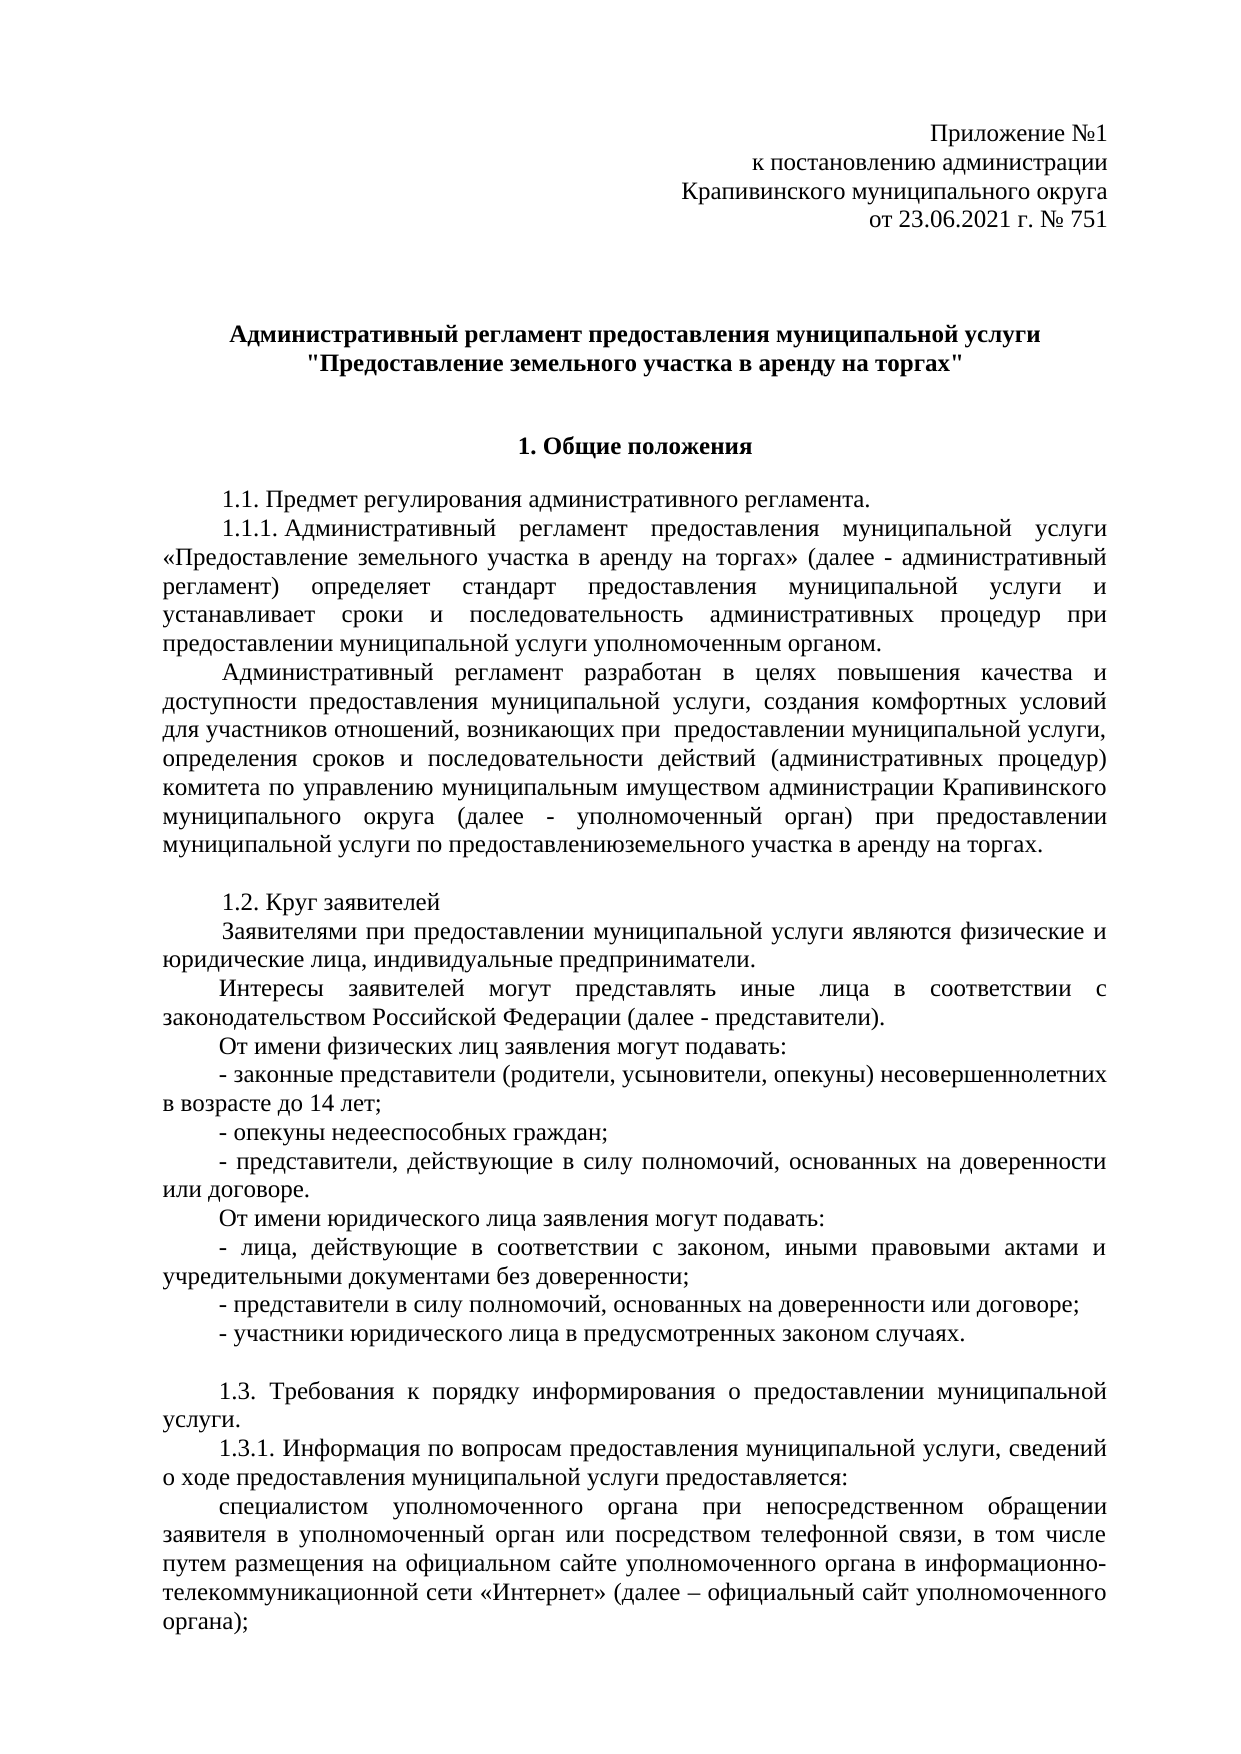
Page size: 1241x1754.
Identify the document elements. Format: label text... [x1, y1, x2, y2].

text 1.3.1. Информация по вопросам предоставления муниципальной услуги, сведений о ходе предоставления муниципальной услуги предоставляется: [162, 1433, 1108, 1491]
text специалистом уполномоченного органа при непосредственном обращении заявителя в уполномоченный орган или посредством телефонной связи, в том числе путем размещения на официальном сайте уполномоченного органа в информационно-телекоммуникационной сети «Интернет» (далее – официальный сайт уполномоченного органа); [162, 1491, 1108, 1634]
text - законные представители (родители, усыновители, опекуны) несовершеннолетних в возрасте до 14 лет; [162, 1059, 1108, 1117]
text от 23.06.2021 г. № 751 [162, 204, 1108, 233]
text Интересы заявителей могут представлять иные лица в соответствии с законодательством Российской Федерации (далее - представители). [162, 973, 1108, 1031]
text - участники юридического лица в предусмотренных законом случаях. [162, 1318, 1108, 1347]
text 1.1.1. Административный регламент предоставления муниципальной услуги «Предоставление земельного участка в аренду на торгах» (далее - административный регламент) определяет стандарт предоставления муниципальной услуги и устанавливает сроки и последовательность административных процедур при предоставлении муниципальной услуги уполномоченным органом. [162, 513, 1108, 657]
text - представители, действующие в силу полномочий, основанных на доверенности или договоре. [162, 1146, 1108, 1203]
text "Предоставление земельного участка в аренду на торгах" [162, 348, 1108, 377]
text Административный регламент предоставления муниципальной услуги [162, 319, 1108, 348]
text От имени физических лиц заявления могут подавать: [162, 1031, 1108, 1059]
text - опекуны недееспособных граждан; [162, 1117, 1108, 1146]
text Заявителями при предоставлении муниципальной услуги являются физические и юридические лица, индивидуальные предприниматели. [162, 916, 1108, 973]
text От имени юридического лица заявления могут подавать: [162, 1203, 1108, 1232]
text - представители в силу полномочий, основанных на доверенности или договоре; [162, 1289, 1108, 1318]
text Административный регламент разработан в целях повышения качества и доступности предоставления муниципальной услуги, создания комфортных условий для участников отношений, возникающих при предоставлении муниципальной услуги, определения сроков и последовательности действий (административных процедур) комитета по управлению муниципальным имуществом администрации Крапивинского муниципального округа (далее - уполномоченный орган) при предоставлении муниципальной услуги по предоставлениюземельного участка в аренду на торгах. [162, 657, 1108, 858]
text к постановлению администрации [162, 147, 1108, 176]
text 1.2. Круг заявителей [162, 887, 1108, 916]
text 1. Общие положения [162, 431, 1108, 459]
text Приложение №1 [162, 118, 1108, 147]
text 1.3. Требования к порядку информирования о предоставлении муниципальной услуги. [162, 1376, 1108, 1433]
text Крапивинского муниципального округа [162, 176, 1108, 204]
text - лица, действующие в соответствии с законом, иными правовыми актами и учредительными документами без доверенности; [162, 1232, 1108, 1289]
text 1.1. Предмет регулирования административного регламента. [162, 484, 1108, 513]
